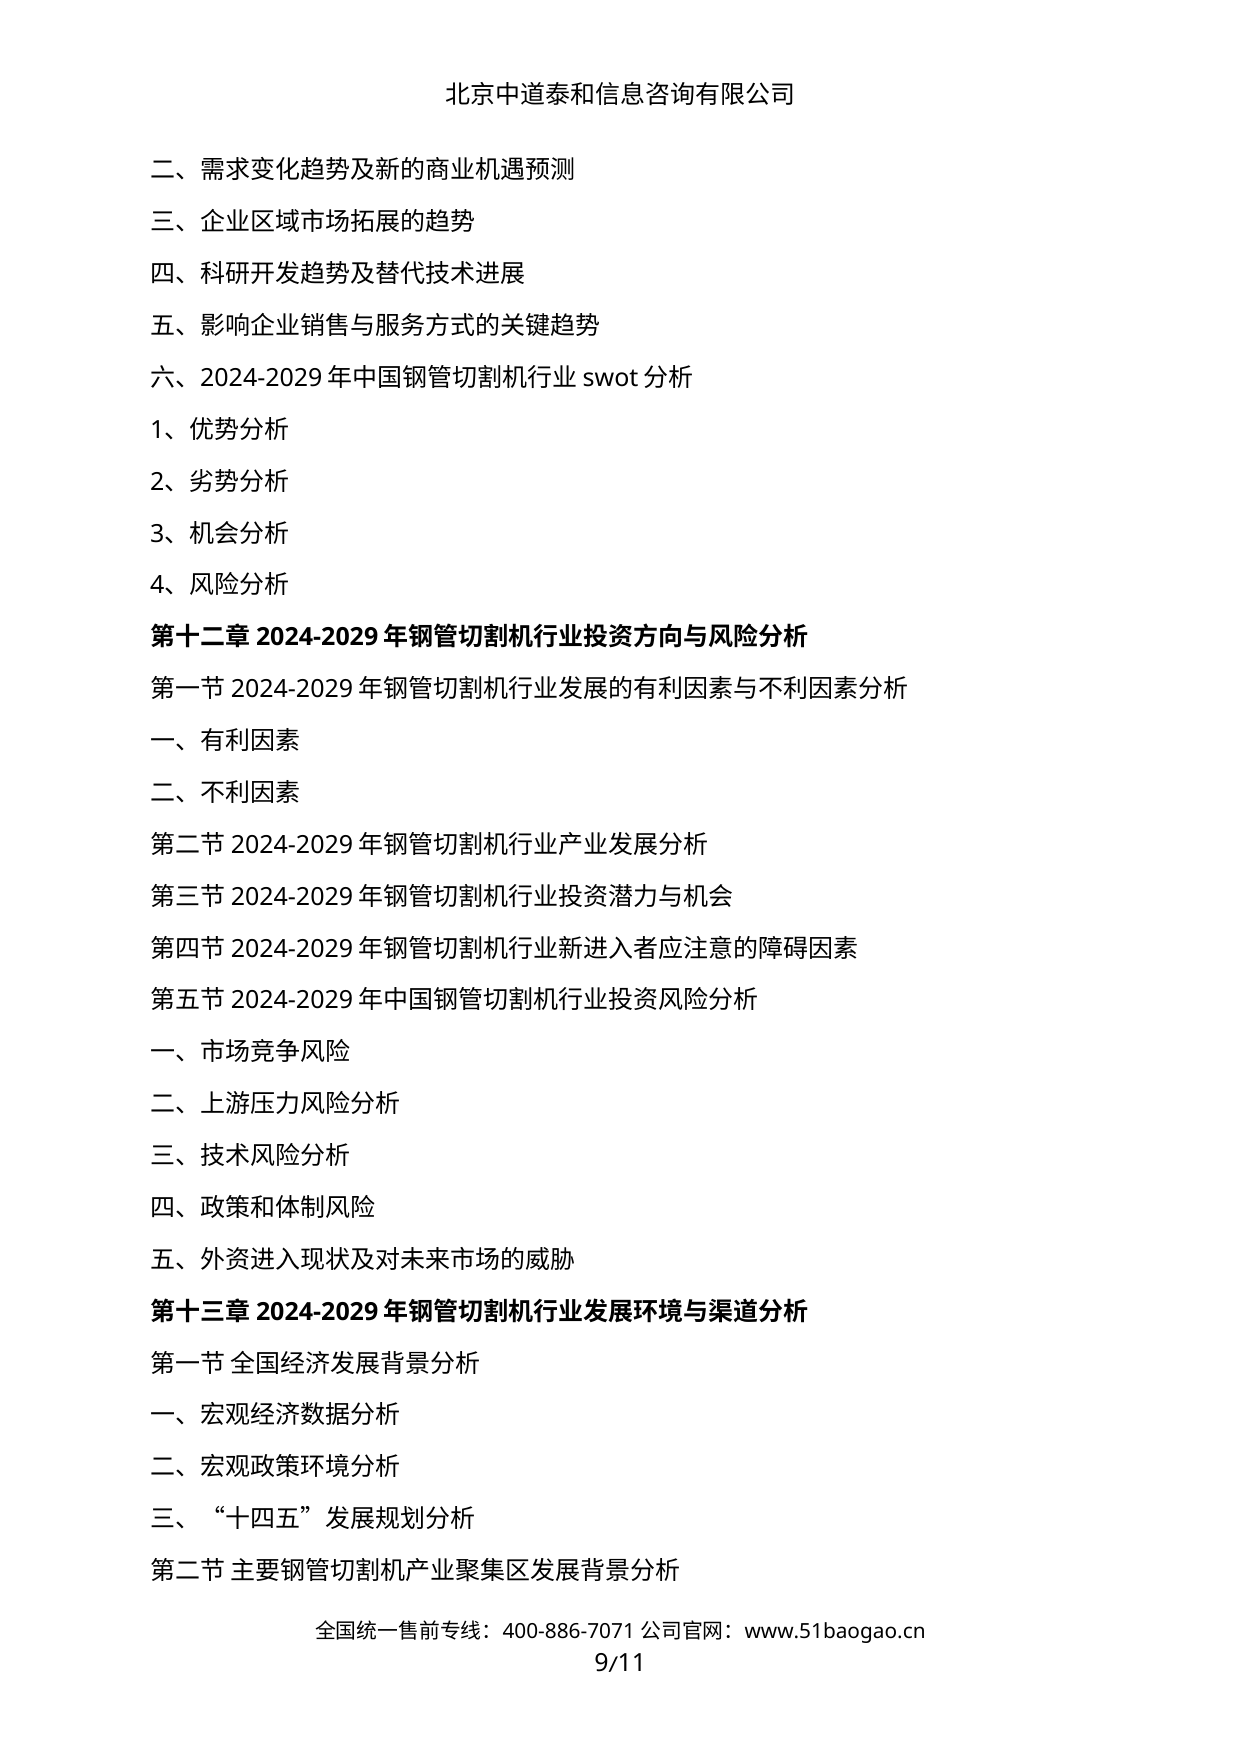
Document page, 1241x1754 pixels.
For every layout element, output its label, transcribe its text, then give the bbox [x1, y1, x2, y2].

text 三、企业区域市场拓展的趋势 [150, 202, 1090, 238]
text 第十二章 2024-2029年钢管切割机行业投资方向与风险分析 [150, 617, 1090, 653]
text 四、政策和体制风险 [150, 1187, 1090, 1224]
text 四、科研开发趋势及替代技术进展 [150, 254, 1090, 290]
text 五、影响企业销售与服务方式的关键趋势 [150, 306, 1090, 342]
text 二、需求变化趋势及新的商业机遇预测 [150, 150, 1090, 186]
text 第二节 2024-2029年钢管切割机行业产业发展分析 [150, 824, 1090, 861]
text 第四节 2024-2029年钢管切割机行业新进入者应注意的障碍因素 [150, 928, 1090, 964]
text 4、风险分析 [150, 565, 1090, 601]
text 二、上游压力风险分析 [150, 1084, 1090, 1120]
text 第一节 2024-2029年钢管切割机行业发展的有利因素与不利因素分析 [150, 669, 1090, 705]
text 三、“十四五”发展规划分析 [150, 1499, 1090, 1535]
text 第五节 2024-2029年中国钢管切割机行业投资风险分析 [150, 980, 1090, 1016]
text 六、2024-2029年中国钢管切割机行业swot分析 [150, 357, 1090, 394]
text 二、宏观政策环境分析 [150, 1447, 1090, 1483]
text 五、外资进入现状及对未来市场的威胁 [150, 1239, 1090, 1276]
text 第十三章 2024-2029年钢管切割机行业发展环境与渠道分析 [150, 1291, 1090, 1327]
text 第三节 2024-2029年钢管切割机行业投资潜力与机会 [150, 876, 1090, 912]
text 二、不利因素 [150, 772, 1090, 809]
text 第一节 全国经济发展背景分析 [150, 1343, 1090, 1379]
text 三、技术风险分析 [150, 1136, 1090, 1172]
text 3、机会分析 [150, 513, 1090, 549]
text 第二节 主要钢管切割机产业聚集区发展背景分析 [150, 1551, 1090, 1587]
text 一、宏观经济数据分析 [150, 1395, 1090, 1431]
text 一、市场竞争风险 [150, 1032, 1090, 1068]
text 2、劣势分析 [150, 461, 1090, 497]
text 1、优势分析 [150, 409, 1090, 446]
text 一、有利因素 [150, 721, 1090, 757]
